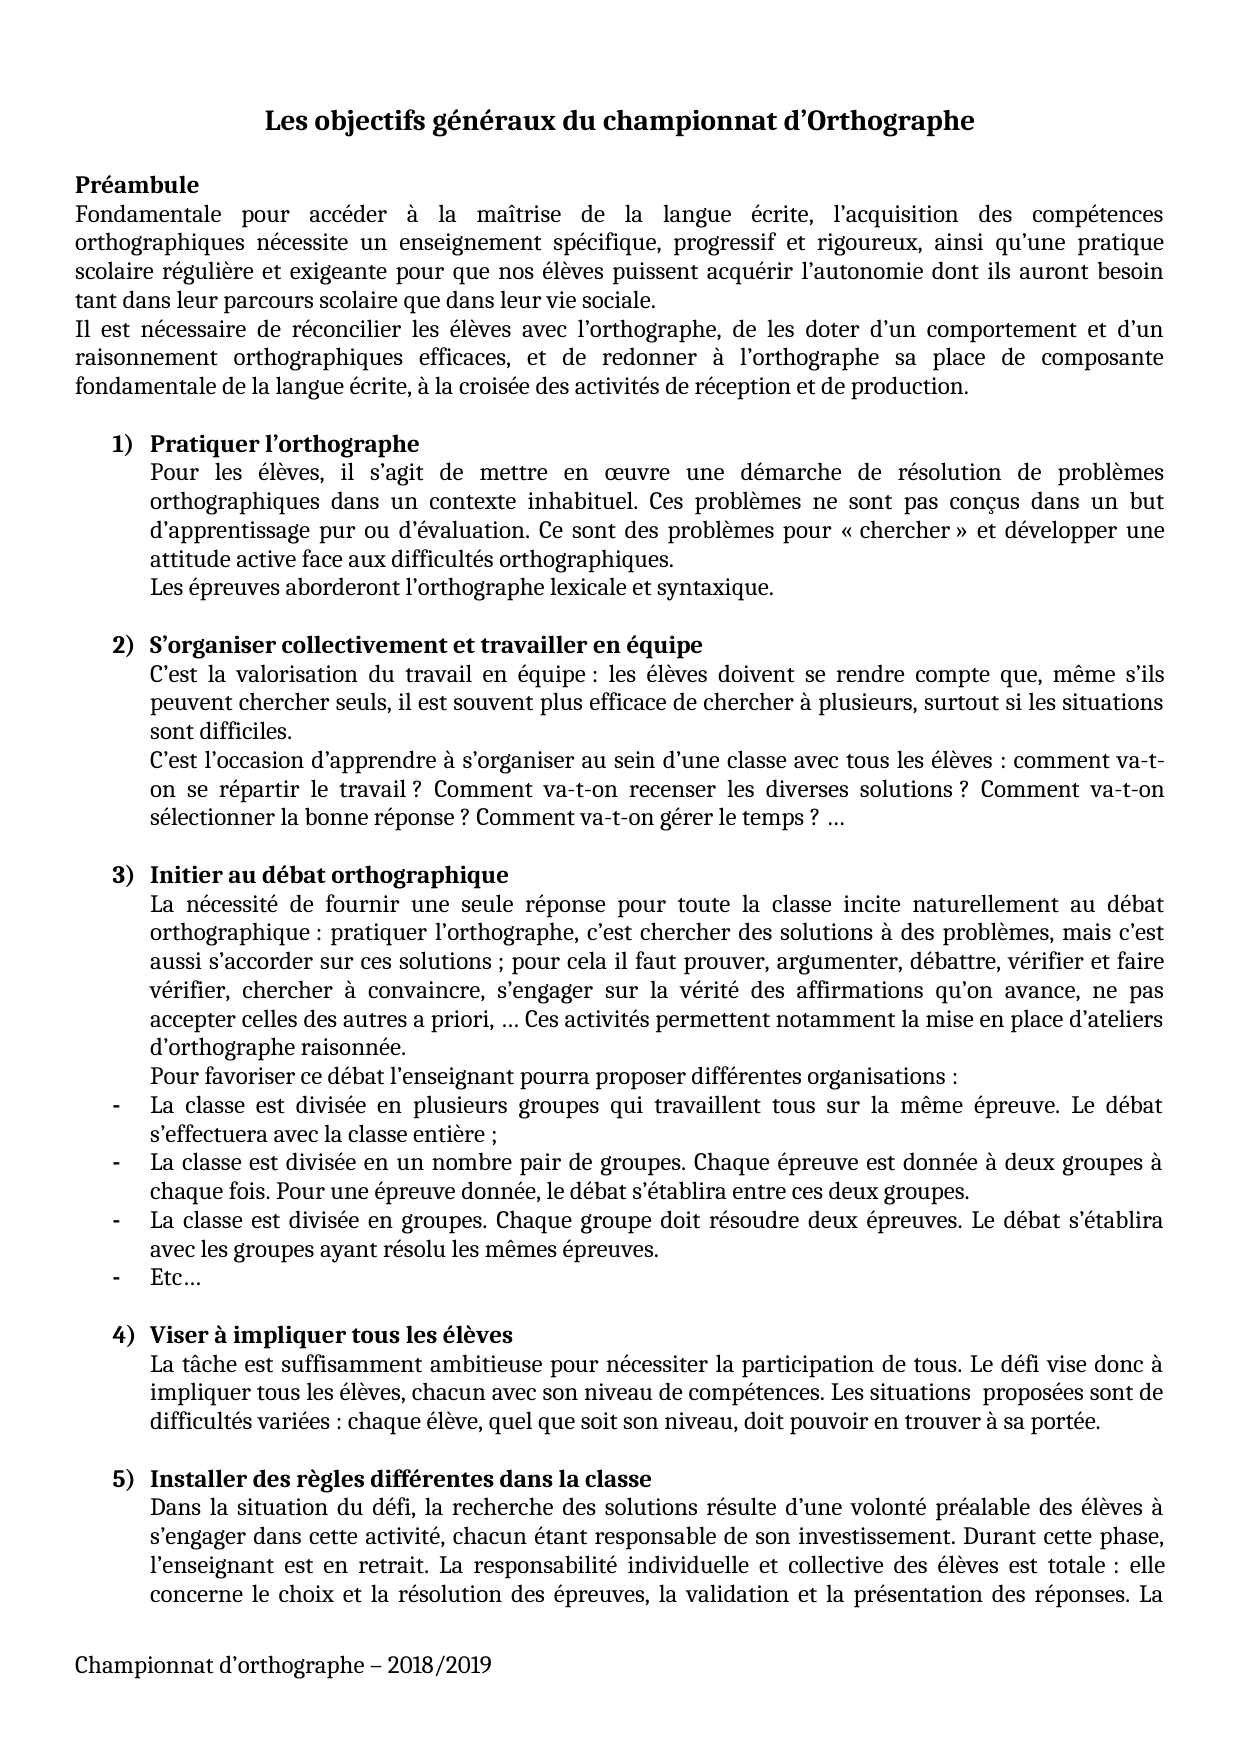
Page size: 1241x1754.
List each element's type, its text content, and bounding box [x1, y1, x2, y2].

list S’organiser collectivement et travailler en équipe [112, 631, 1165, 659]
list Installer des règles différentes dans la classe [112, 1464, 1165, 1493]
text Fondamentale pour accéder à la maîtrise de la langue écrite, l’acquisition des compétences orthographiques nécessite un enseignement spécifique, progressif et rigoureux, ainsi qu’une pratique scolaire régulière et exigeante pour que nos élèves puissent acquérir l’autonomie dont ils auront besoin tant dans leur parcours scolaire que dans leur vie sociale. [75, 199, 1165, 314]
list Viser à impliquer tous les élèves [112, 1321, 1165, 1349]
list Les épreuves aborderont l’orthographe lexicale et syntaxique. [150, 573, 1165, 602]
list Initier au débat orthographique [112, 861, 1165, 889]
text Les objectifs généraux du championnat d’Orthographe [75, 104, 1165, 137]
list La classe est divisée en groupes. Chaque groupe doit résoudre deux épreuves. Le débat s’établira avec les groupes ayant résolu les mêmes épreuves. [112, 1206, 1165, 1263]
text Il est nécessaire de réconcilier les élèves avec l’orthographe, de les doter d’un comportement et d’un raisonnement orthographiques efficaces, et de redonner à l’orthographe sa place de composante fondamentale de la langue écrite, à la croisée des activités de réception et de production. [75, 314, 1165, 401]
list C’est l’occasion d’apprendre à s’organiser au sein d’une classe avec tous les élèves : comment va-t-on se répartir le travail ? Comment va-t-on recenser les diverses solutions ? Comment va-t-on sélectionner la bonne réponse ? Comment va-t-on gérer le temps ? … [150, 746, 1165, 832]
list La classe est divisée en plusieurs groupes qui travaillent tous sur la même épreuve. Le débat s’effectuera avec la classe entière ; [112, 1091, 1165, 1148]
text Préambule [75, 171, 1165, 199]
list La classe est divisée en un nombre pair de groupes. Chaque épreuve est donnée à deux groupes à chaque fois. Pour une épreuve donnée, le débat s’établira entre ces deux groupes. [112, 1148, 1165, 1206]
list Pratiquer l’orthographe [112, 429, 1165, 458]
list La tâche est suffisamment ambitieuse pour nécessiter la participation de tous. Le défi vise donc à impliquer tous les élèves, chacun avec son niveau de compétences. Les situations proposées sont de difficultés variées : chaque élève, quel que soit son niveau, doit pouvoir en trouver à sa portée. [150, 1349, 1165, 1436]
list C’est la valorisation du travail en équipe : les élèves doivent se rendre compte que, même s’ils peuvent chercher seuls, il est souvent plus efficace de chercher à plusieurs, surtout si les situations sont difficiles. [150, 659, 1165, 746]
list Etc… [112, 1263, 1165, 1292]
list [150, 1493, 1165, 1608]
list Pour favoriser ce débat l’enseignant pourra proposer différentes organisations : [150, 1062, 1165, 1091]
list Pour les élèves, il s’agit de mettre en œuvre une démarche de résolution de problèmes orthographiques dans un contexte inhabituel. Ces problèmes ne sont pas conçus dans un but d’apprentissage pur ou d’évaluation. Ce sont des problèmes pour « chercher » et développer une attitude active face aux difficultés orthographiques. [150, 458, 1165, 573]
list La nécessité de fournir une seule réponse pour toute la classe incite naturellement au débat orthographique : pratiquer l’orthographe, c’est chercher des solutions à des problèmes, mais c’est aussi s’accorder sur ces solutions ; pour cela il faut prouver, argumenter, débattre, vérifier et faire vérifier, chercher à convaincre, s’engager sur la vérité des affirmations qu’on avance, ne pas accepter celles des autres a priori, … Ces activités permettent notamment la mise en place d’ateliers d’orthographe raisonnée. [150, 889, 1165, 1062]
